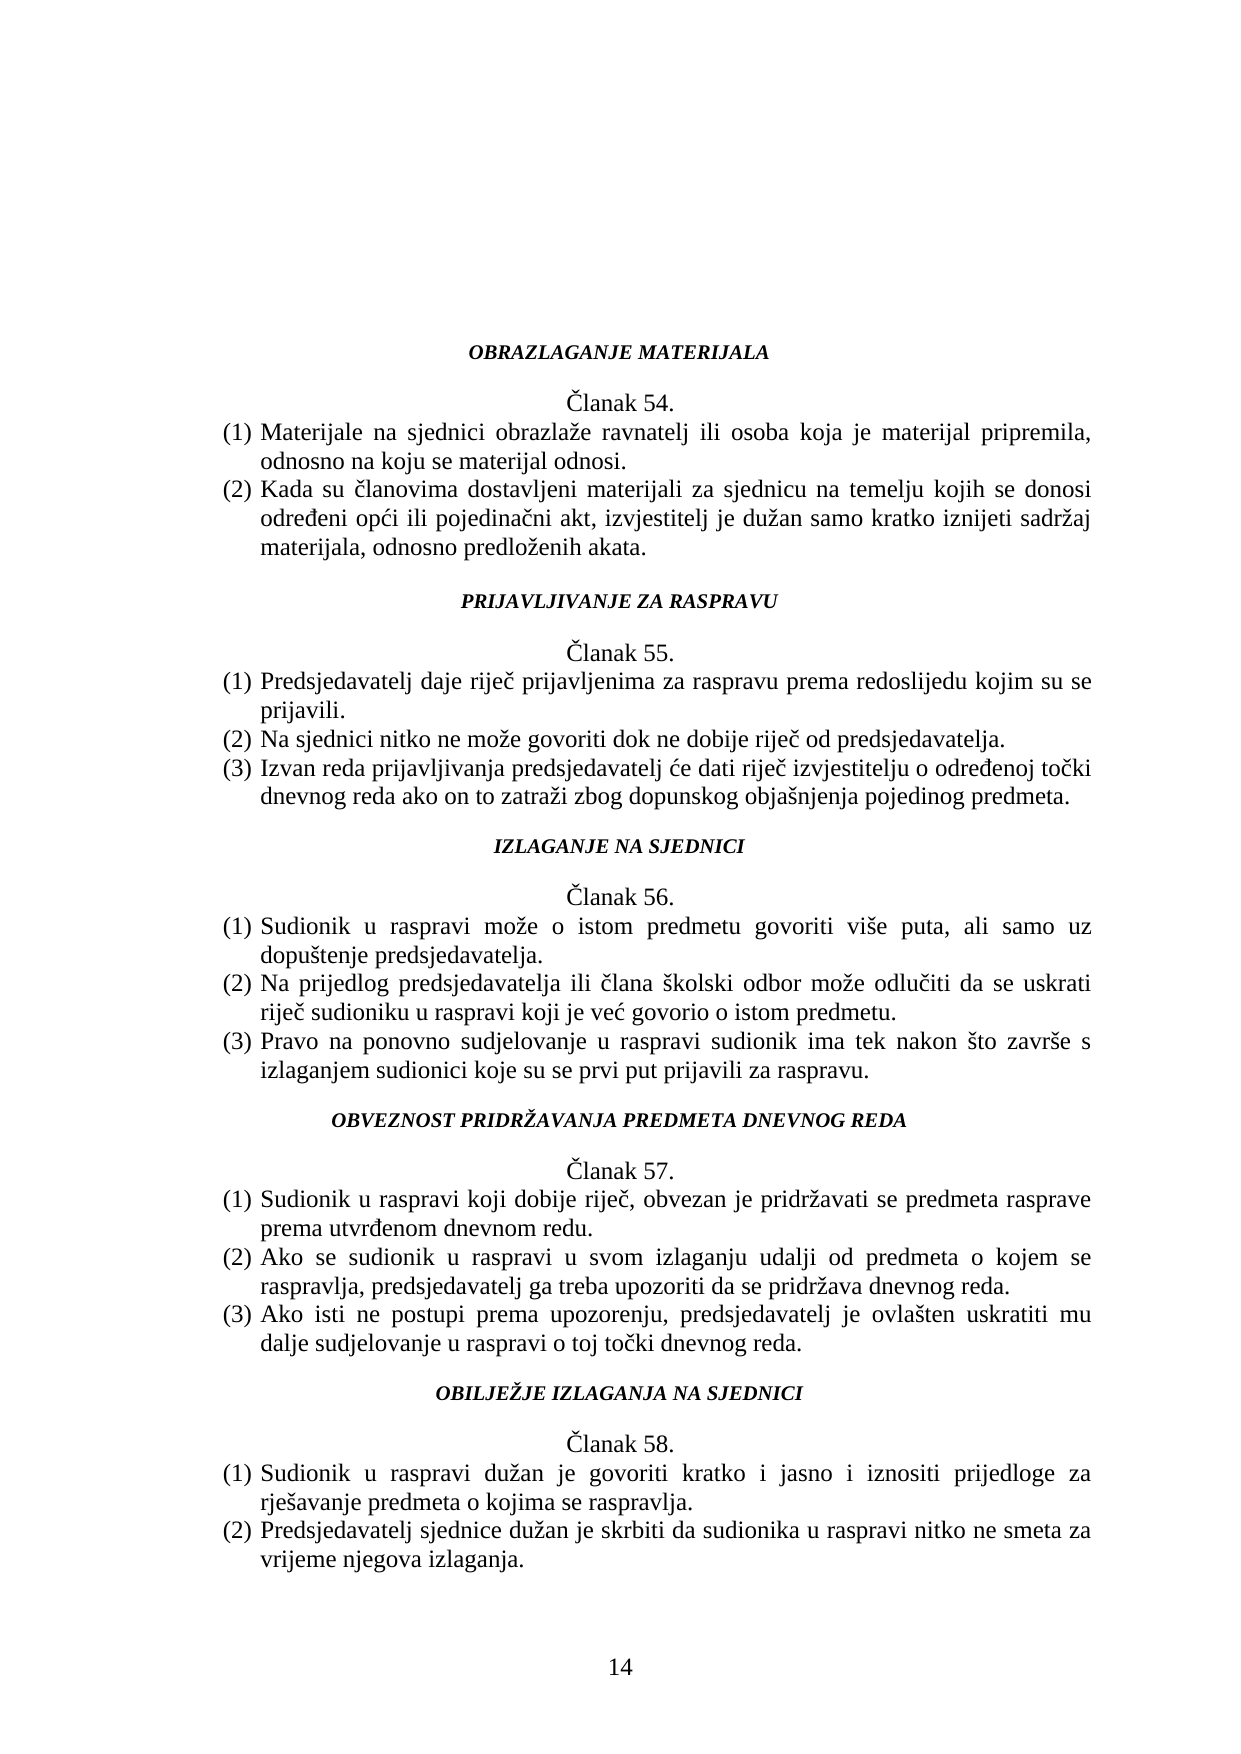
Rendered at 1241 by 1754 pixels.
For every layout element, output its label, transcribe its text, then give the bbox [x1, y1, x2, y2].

list Izvan reda prijavljivanja predsjedavatelj će dati riječ izvjestitelju o određenoj točki dnevnog reda ako on to zatraži zbog dopunskog objašnjenja pojedinog predmeta. [223, 753, 1093, 810]
list Pravo na ponovno sudjelovanje u raspravi sudionik ima tek nakon što završe s izlaganjem sudionici koje su se prvi put prijavili za raspravu. [223, 1026, 1093, 1083]
list Na prijedlog predsjedavatelja ili člana školski odbor može odlučiti da se uskrati riječ sudioniku u raspravi koji je već govorio o istom predmetu. [223, 968, 1093, 1026]
list Predsjedavatelj sjednice dužan je skrbiti da sudionika u raspravi nitko ne smeta za vrijeme njegova izlaganja. [223, 1515, 1093, 1573]
list Na sjednici nitko ne može govoriti dok ne dobije riječ od predsjedavatelja. [223, 724, 1093, 753]
text Članak 57. [148, 1156, 1093, 1184]
list Ako isti ne postupi prema upozorenju, predsjedavatelj je ovlašten uskratiti mu dalje sudjelovanje u raspravi o toj točki dnevnog reda. [223, 1299, 1093, 1357]
text Članak 55. [148, 638, 1093, 666]
text PRIJAVLJIVANJE ZA RASPRAVU [148, 589, 1093, 613]
text OBILJEŽJE IZLAGANJA NA SJEDNICI [148, 1381, 1093, 1405]
text OBRAZLAGANJE MATERIJALA [148, 340, 1093, 364]
list Kada su članovima dostavljeni materijali za sjednicu na temelju kojih se donosi određeni opći ili pojedinačni akt, izvjestitelj je dužan samo kratko iznijeti sadržaj materijala, odnosno predloženih akata. [223, 474, 1093, 561]
text IZLAGANJE NA SJEDNICI [148, 834, 1093, 858]
text OBVEZNOST PRIDRŽAVANJA PREDMETA DNEVNOG REDA [148, 1108, 1093, 1132]
list Ako se sudionik u raspravi u svom izlaganju udalji od predmeta o kojem se raspravlja, predsjedavatelj ga treba upozoriti da se pridržava dnevnog reda. [223, 1242, 1093, 1299]
list Sudionik u raspravi dužan je govoriti kratko i jasno i iznositi prijedloge za rješavanje predmeta o kojima se raspravlja. [223, 1458, 1093, 1515]
list Materijale na sjednici obrazlaže ravnatelj ili osoba koja je materijal pripremila, odnosno na koju se materijal odnosi. [223, 417, 1093, 474]
list Sudionik u raspravi koji dobije riječ, obvezan je pridržavati se predmeta rasprave prema utvrđenom dnevnom redu. [223, 1184, 1093, 1242]
text Članak 54. [148, 388, 1093, 417]
text Članak 58. [148, 1429, 1093, 1458]
text Članak 56. [148, 882, 1093, 911]
list Sudionik u raspravi može o istom predmetu govoriti više puta, ali samo uz dopuštenje predsjedavatelja. [223, 911, 1093, 968]
list Predsjedavatelj daje riječ prijavljenima za raspravu prema redoslijedu kojim su se prijavili. [223, 666, 1093, 724]
